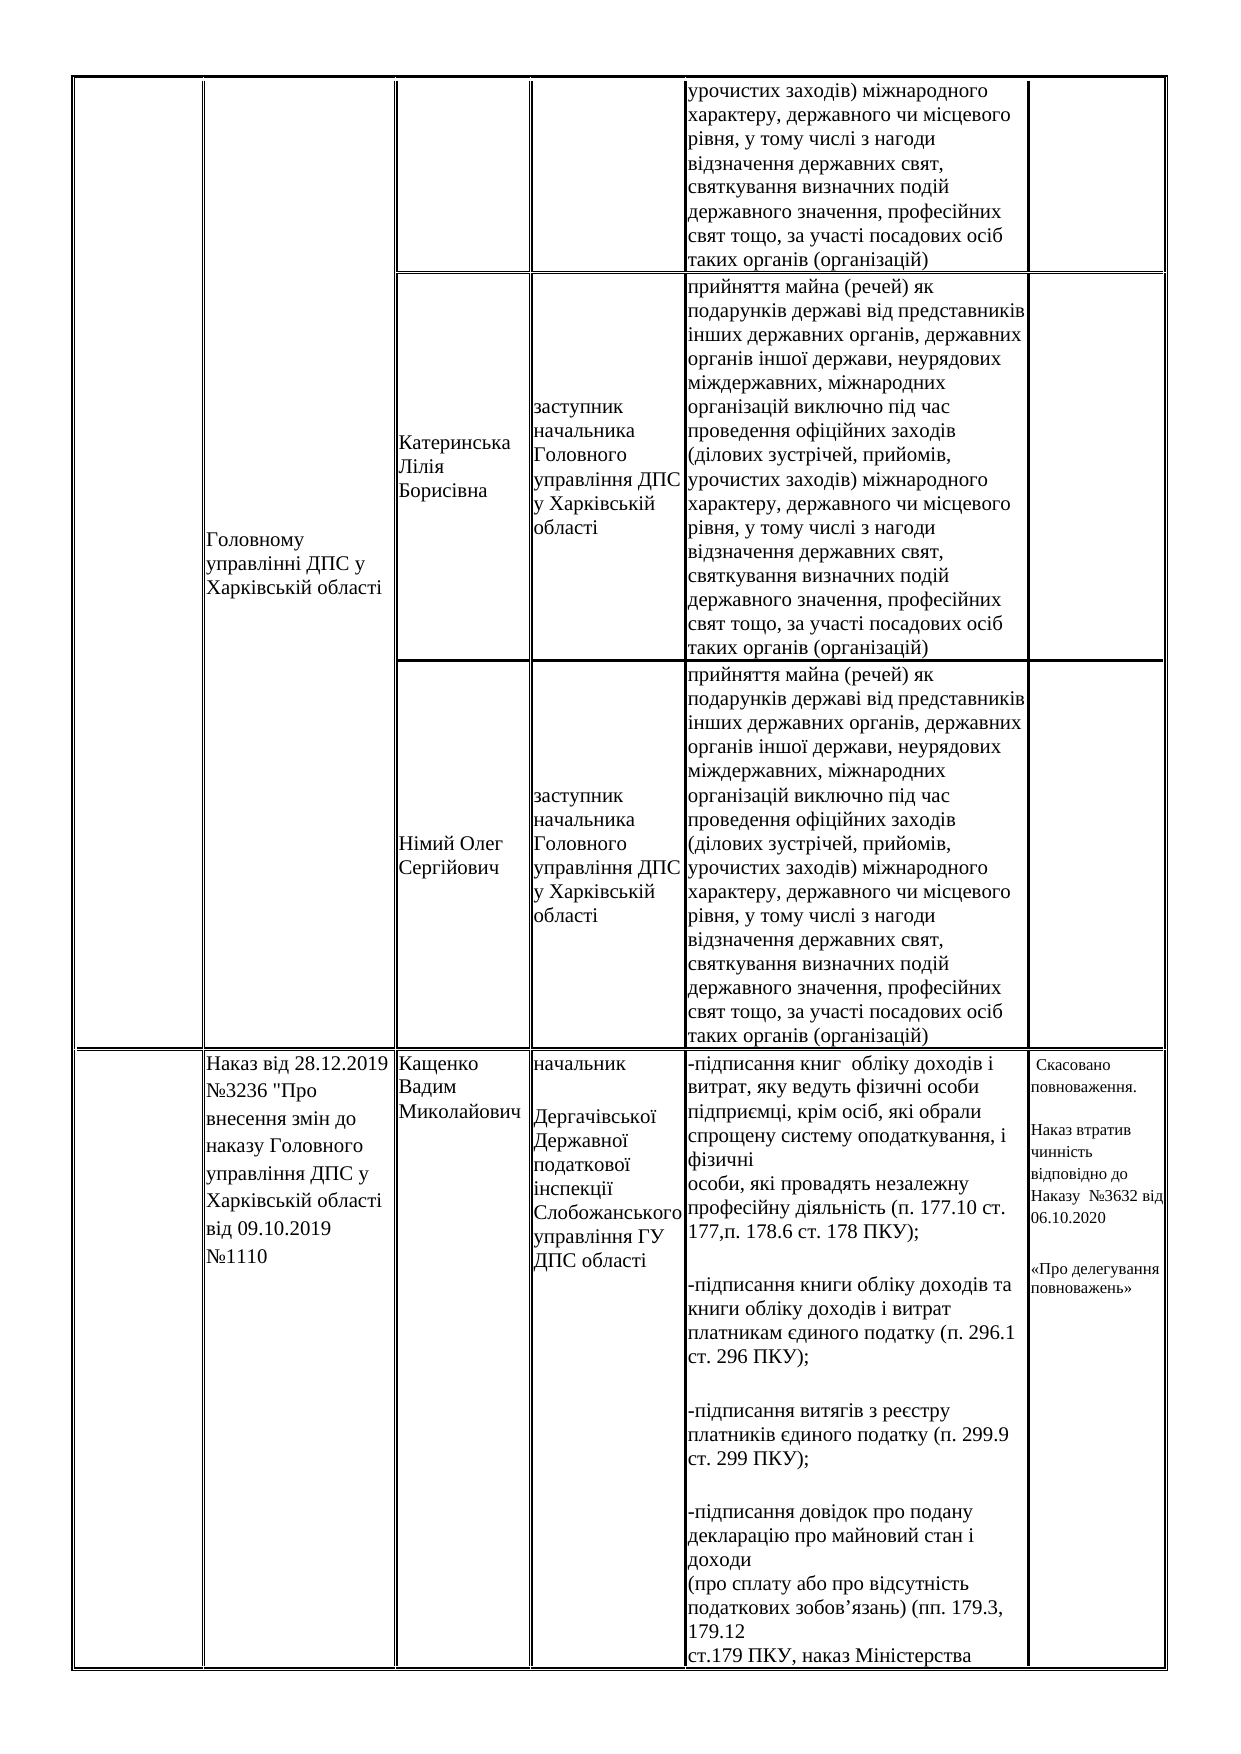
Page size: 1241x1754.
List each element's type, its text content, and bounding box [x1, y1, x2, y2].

table_cell [75, 1047, 203, 1667]
table_cell Катеринська Лілія Борисівна [398, 274, 529, 659]
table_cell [396, 1047, 531, 1667]
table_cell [396, 77, 531, 271]
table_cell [685, 78, 1028, 271]
table_cell заступник начальника Головного управління ДПС у Харківській області [533, 274, 684, 659]
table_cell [204, 1047, 396, 1667]
table_cell [1028, 78, 1164, 271]
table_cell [531, 1051, 685, 1667]
table_cell [1030, 659, 1164, 1047]
table_cell Німий Олег Сергійович [398, 662, 529, 1047]
table_cell [75, 78, 203, 1047]
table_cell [1028, 1047, 1165, 1667]
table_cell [685, 1051, 1028, 1667]
table_cell заступник начальника Головного управління ДПС у Харківській області [533, 662, 684, 1047]
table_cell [204, 77, 396, 1047]
table_cell [1028, 271, 1166, 659]
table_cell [531, 78, 685, 271]
